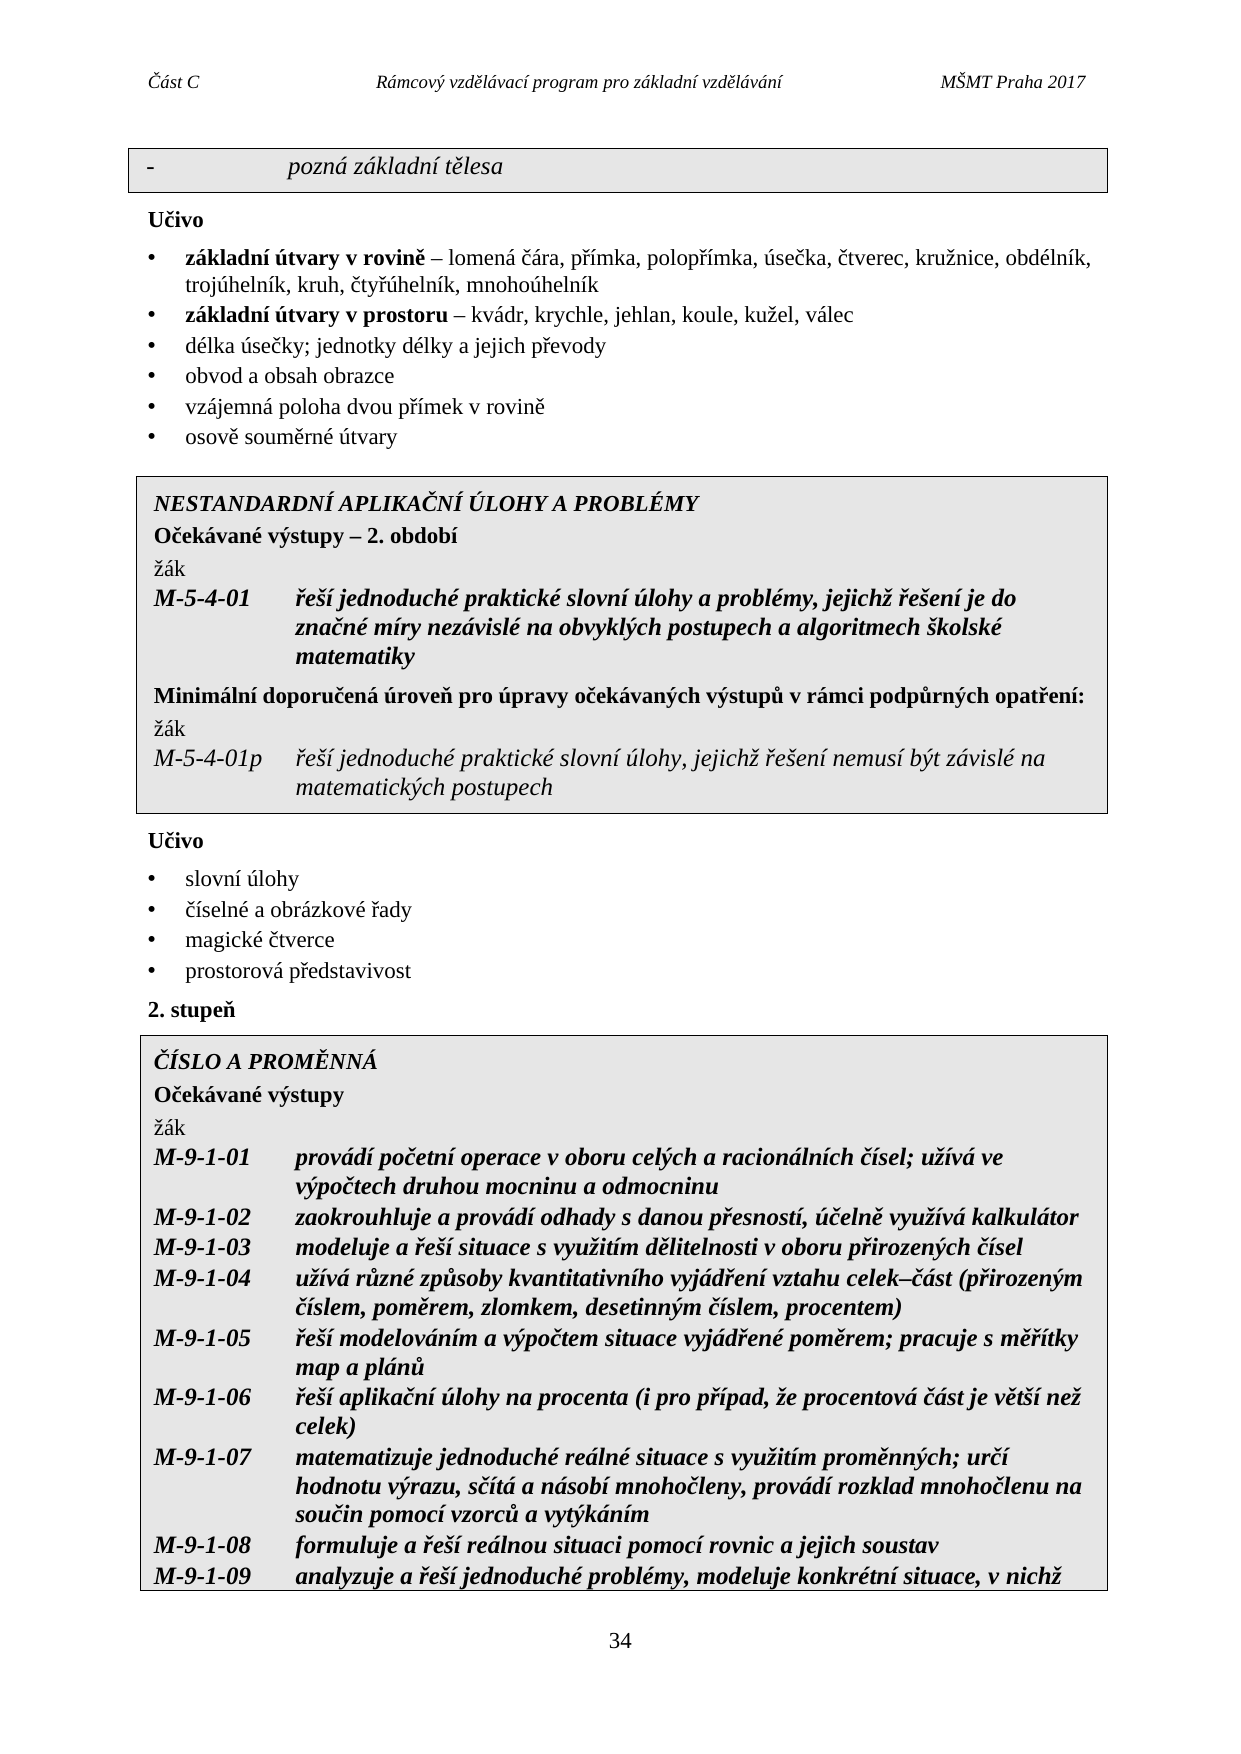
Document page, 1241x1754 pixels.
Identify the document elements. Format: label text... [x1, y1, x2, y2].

text délka úsečky; jednotky délky a jejich převody [148, 332, 1092, 358]
text Učivo [148, 827, 1092, 853]
text základní útvary v prostoru – kvádr, krychle, jehlan, koule, kužel, válec [148, 301, 1092, 328]
text základní útvary v rovině – lomená čára, přímka, polopřímka, úsečka, čtverec, kružnice, obdélník, trojúhelník, kruh, čtyřúhelník, mnohoúhelník [148, 244, 1092, 297]
text vzájemná poloha dvou přímek v rovině [148, 393, 1092, 419]
text obvod a obsah obrazce [148, 362, 1092, 389]
text osově souměrné útvary [148, 423, 1092, 450]
text 2. stupeň [148, 996, 1092, 1022]
text prostorová představivost [148, 957, 1092, 983]
text magické čtverce [148, 927, 1092, 953]
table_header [129, 149, 1107, 192]
table_header NESTANDARDNÍ APLIKAČNÍ ÚLOHY A PROBLÉMY Očekávané výstupy – 2. období žák M-5-4-01 řeší jednoduché praktické slovní úlohy a problémy, jejichž řešení je do značné míry nezávislé na obvyklých postupech a algoritmech školské matematiky Minimální doporučená úroveň pro úpravy očekávaných výstupů v rámci podpůrných opatření: žák M-5-4-01p řeší jednoduché praktické slovní úlohy, jejichž řešení nemusí být závislé na matematických postupech [137, 477, 1107, 813]
text slovní úlohy [148, 866, 1092, 892]
text Učivo [148, 206, 1092, 232]
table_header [141, 1036, 1107, 1590]
text číselné a obrázkové řady [148, 896, 1092, 922]
